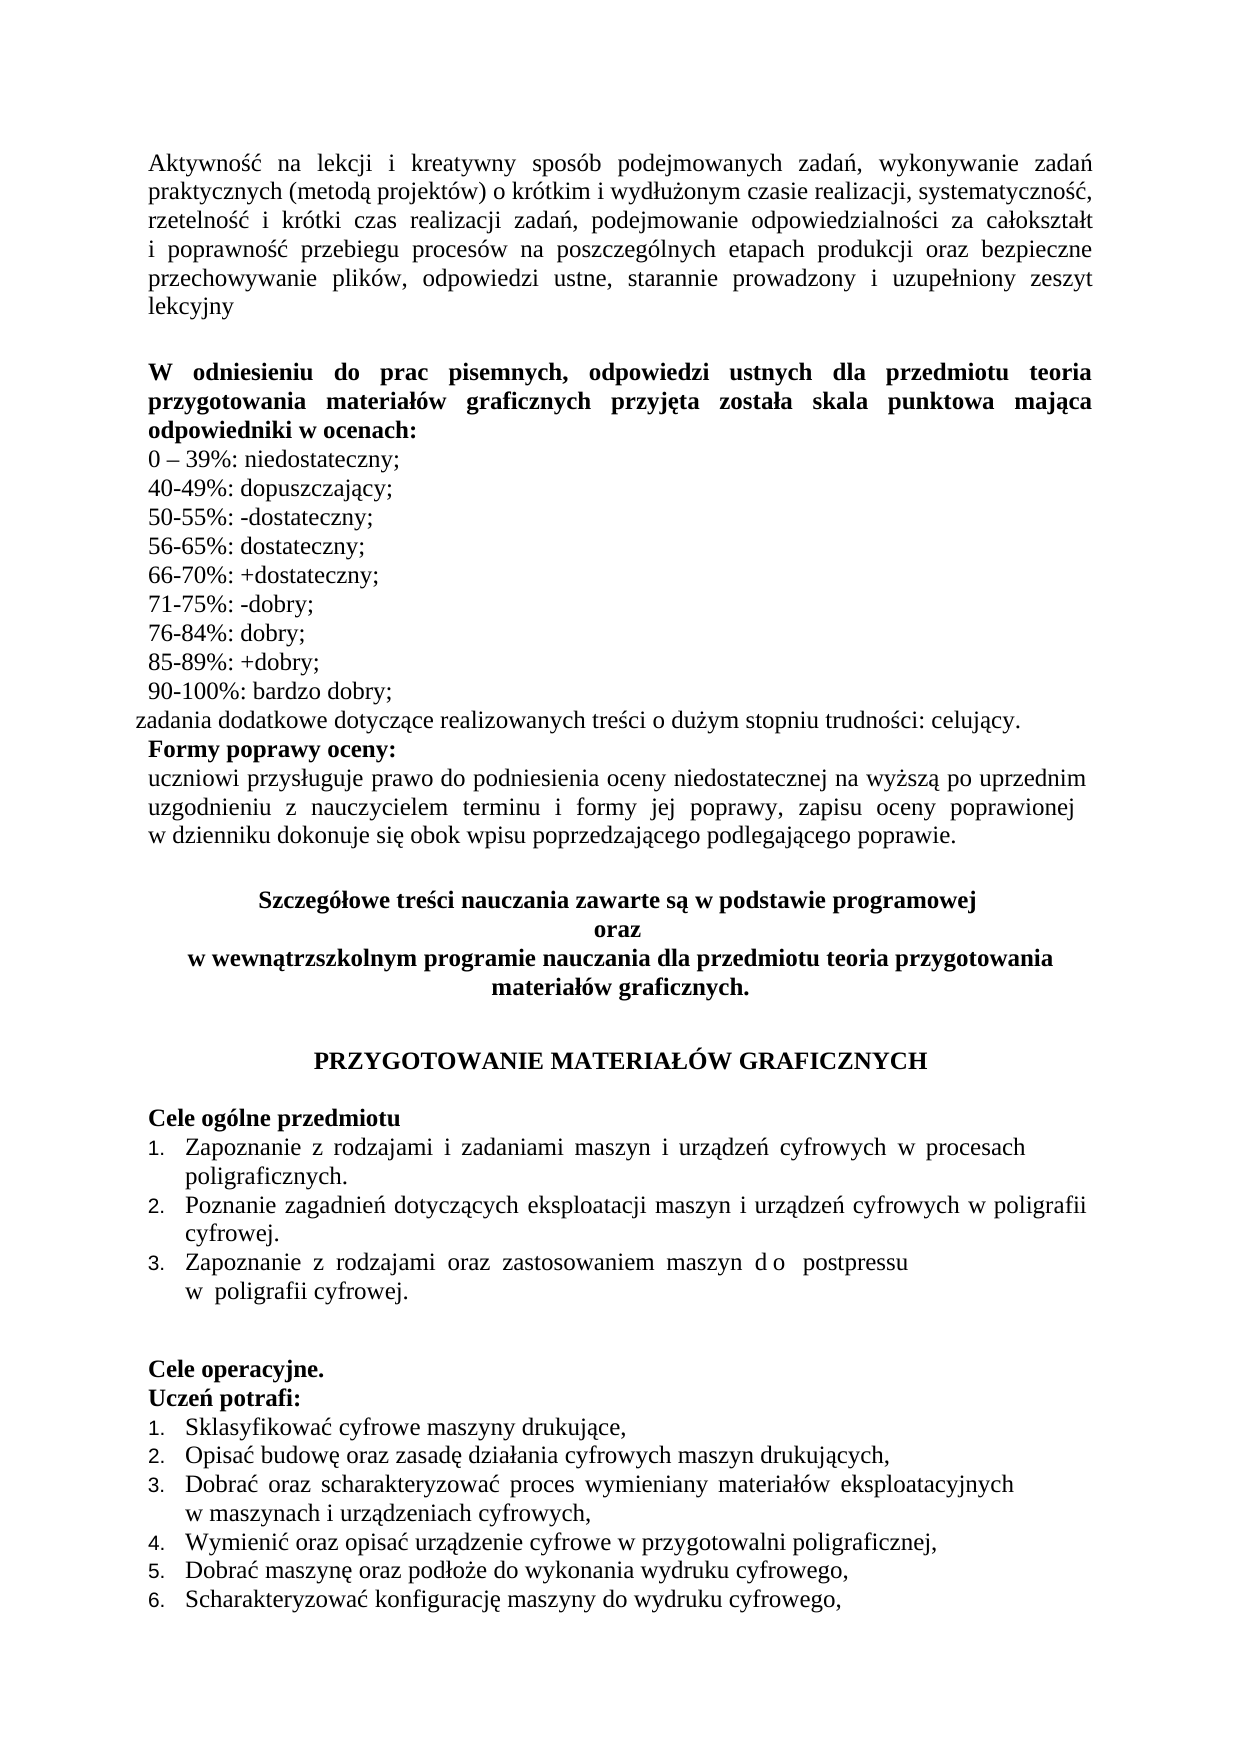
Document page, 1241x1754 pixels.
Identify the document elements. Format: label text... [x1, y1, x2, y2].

text Uczeń potrafi: [148, 1383, 324, 1412]
text 71-75%: -dobry; [148, 589, 1105, 618]
list Zapoznanie z rodzajami oraz zastosowaniem maszyn do postpressu w poligrafii cyfrowej. [148, 1247, 1040, 1305]
list Dobrać oraz scharakteryzować proces wymieniany materiałów eksploatacyjnych w maszynach i urządzeniach cyfrowych, [148, 1469, 1046, 1527]
subtitle Formy poprawy oceny: [148, 734, 1105, 763]
list Zapoznanie z rodzajami i zadaniami maszyn i urządzeń cyfrowych w procesach poligraficznych. [148, 1132, 1027, 1190]
text 66-70%: +dostateczny; [148, 560, 1105, 589]
text Aktywność na lekcji i kreatywny sposób podejmowanych zadań, wykonywanie zadań praktycznych (metodą projektów) o krótkim i wydłużonym czasie realizacji, systematyczność, rzetelność i krótki czas realizacji zadań, podejmowanie odpowiedzialności za całokształt i poprawność przebiegu procesów na poszczególnych etapach produkcji oraz bezpieczne przechowywanie plików, odpowiedzi ustne, starannie prowadzony i uzupełniony zeszyt lekcyjny [148, 148, 1093, 320]
list Wymienić oraz opisać urządzenie cyfrowe w przygotowalni poligraficznej, [148, 1527, 1105, 1556]
text 40-49%: dopuszczający; [148, 473, 1105, 502]
text 76-84%: dobry; [148, 618, 1105, 647]
list Dobrać maszynę oraz podłoże do wykonania wydruku cyfrowego, [148, 1556, 1105, 1584]
text 0 – 39%: niedostateczny; [148, 444, 1105, 473]
subtitle Cele operacyjne. [148, 1354, 324, 1383]
text w wewnątrzszkolnym programie nauczania dla przedmiotu teoria przygotowania materiałów graficznych. [156, 943, 1084, 1001]
subtitle Cele ogólne przedmiotu [148, 1103, 1105, 1132]
text 56-65%: dostateczny; [148, 531, 1105, 560]
subtitle W odniesieniu do prac pisemnych, odpowiedzi ustnych dla przedmiotu teoria przygotowania materiałów graficznych przyjęta została skala punktowa mająca odpowiedniki w ocenach: [148, 357, 1092, 444]
list Poznanie zagadnień dotyczących eksploatacji maszyn i urządzeń cyfrowych w poligrafii cyfrowej. [148, 1190, 1089, 1247]
text 85-89%: +dobry; [148, 647, 1105, 676]
text uczniowi przysługuje prawo do podniesienia oceny niedostatecznej na wyższą po uprzednim uzgodnieniu z nauczycielem terminu i formy jej poprawy, zapisu oceny poprawionej w dzienniku dokonuje się obok wpisu poprzedzającego podlegającego poprawie. [148, 763, 1091, 849]
list Opisać budowę oraz zasadę działania cyfrowych maszyn drukujących, [148, 1441, 1105, 1469]
list Sklasyfikować cyfrowe maszyny drukujące, [148, 1412, 1105, 1441]
list Scharakteryzować konfigurację maszyny do wydruku cyfrowego, [148, 1584, 1105, 1613]
text 90-100%: bardzo dobry; [148, 676, 1105, 705]
text zadania dodatkowe dotyczące realizowanych treści o dużym stopniu trudności: celujący. [135, 706, 1105, 734]
subtitle PRZYGOTOWANIE MATERIAŁÓW GRAFICZNYCH [156, 1046, 1084, 1075]
text Szczegółowe treści nauczania zawarte są w podstawie programowej oraz [232, 886, 1003, 943]
text 50-55%: -dostateczny; [148, 502, 1105, 531]
